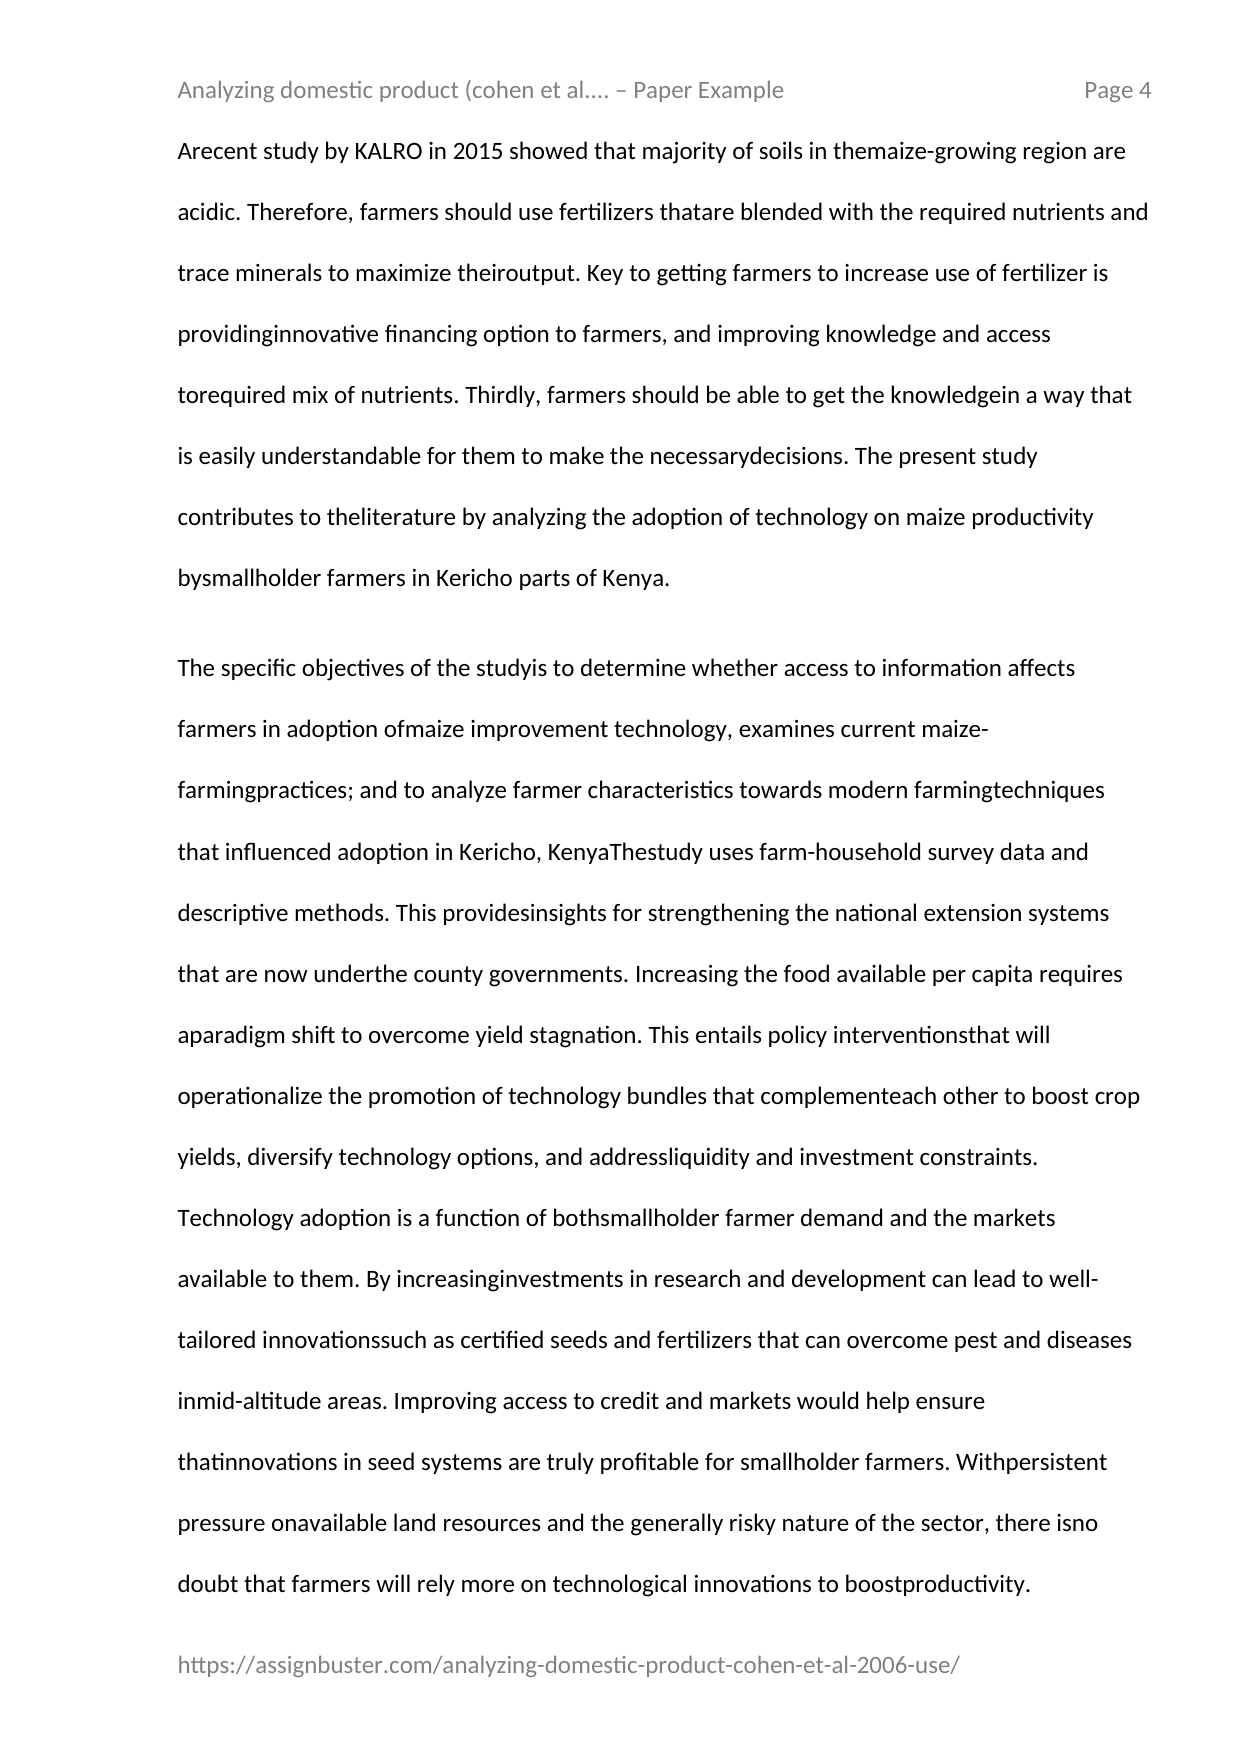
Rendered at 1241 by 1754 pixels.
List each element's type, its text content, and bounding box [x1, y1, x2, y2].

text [177, 135, 1152, 593]
text The specific objectives of the studyis to determine whether access to information affects farmers in adoption ofmaize improvement technology, examines current maize-farmingpractices; and to analyze farmer characteristics towards modern farmingtechniques that influenced adoption in Kericho, KenyaThestudy uses farm-household survey data and descriptive methods. This providesinsights for strengthening the national extension systems that are now underthe county governments. Increasing the food available per capita requires aparadigm shift to overcome yield stagnation. This entails policy interventionsthat will operationalize the promotion of technology bundles that complementeach other to boost crop yields, diversify technology options, and addressliquidity and investment constraints. Technology adoption is a function of bothsmallholder farmer demand and the markets available to them. By increasinginvestments in research and development can lead to well-tailored innovationssuch as certified seeds and fertilizers that can overcome pest and diseases inmid-altitude areas. Improving access to credit and markets would help ensure thatinnovations in seed systems are truly profitable for smallholder farmers. Withpersistent pressure onavailable land resources and the generally risky nature of the sector, there isno doubt that farmers will rely more on technological innovations to boostproductivity. [177, 653, 1152, 1599]
